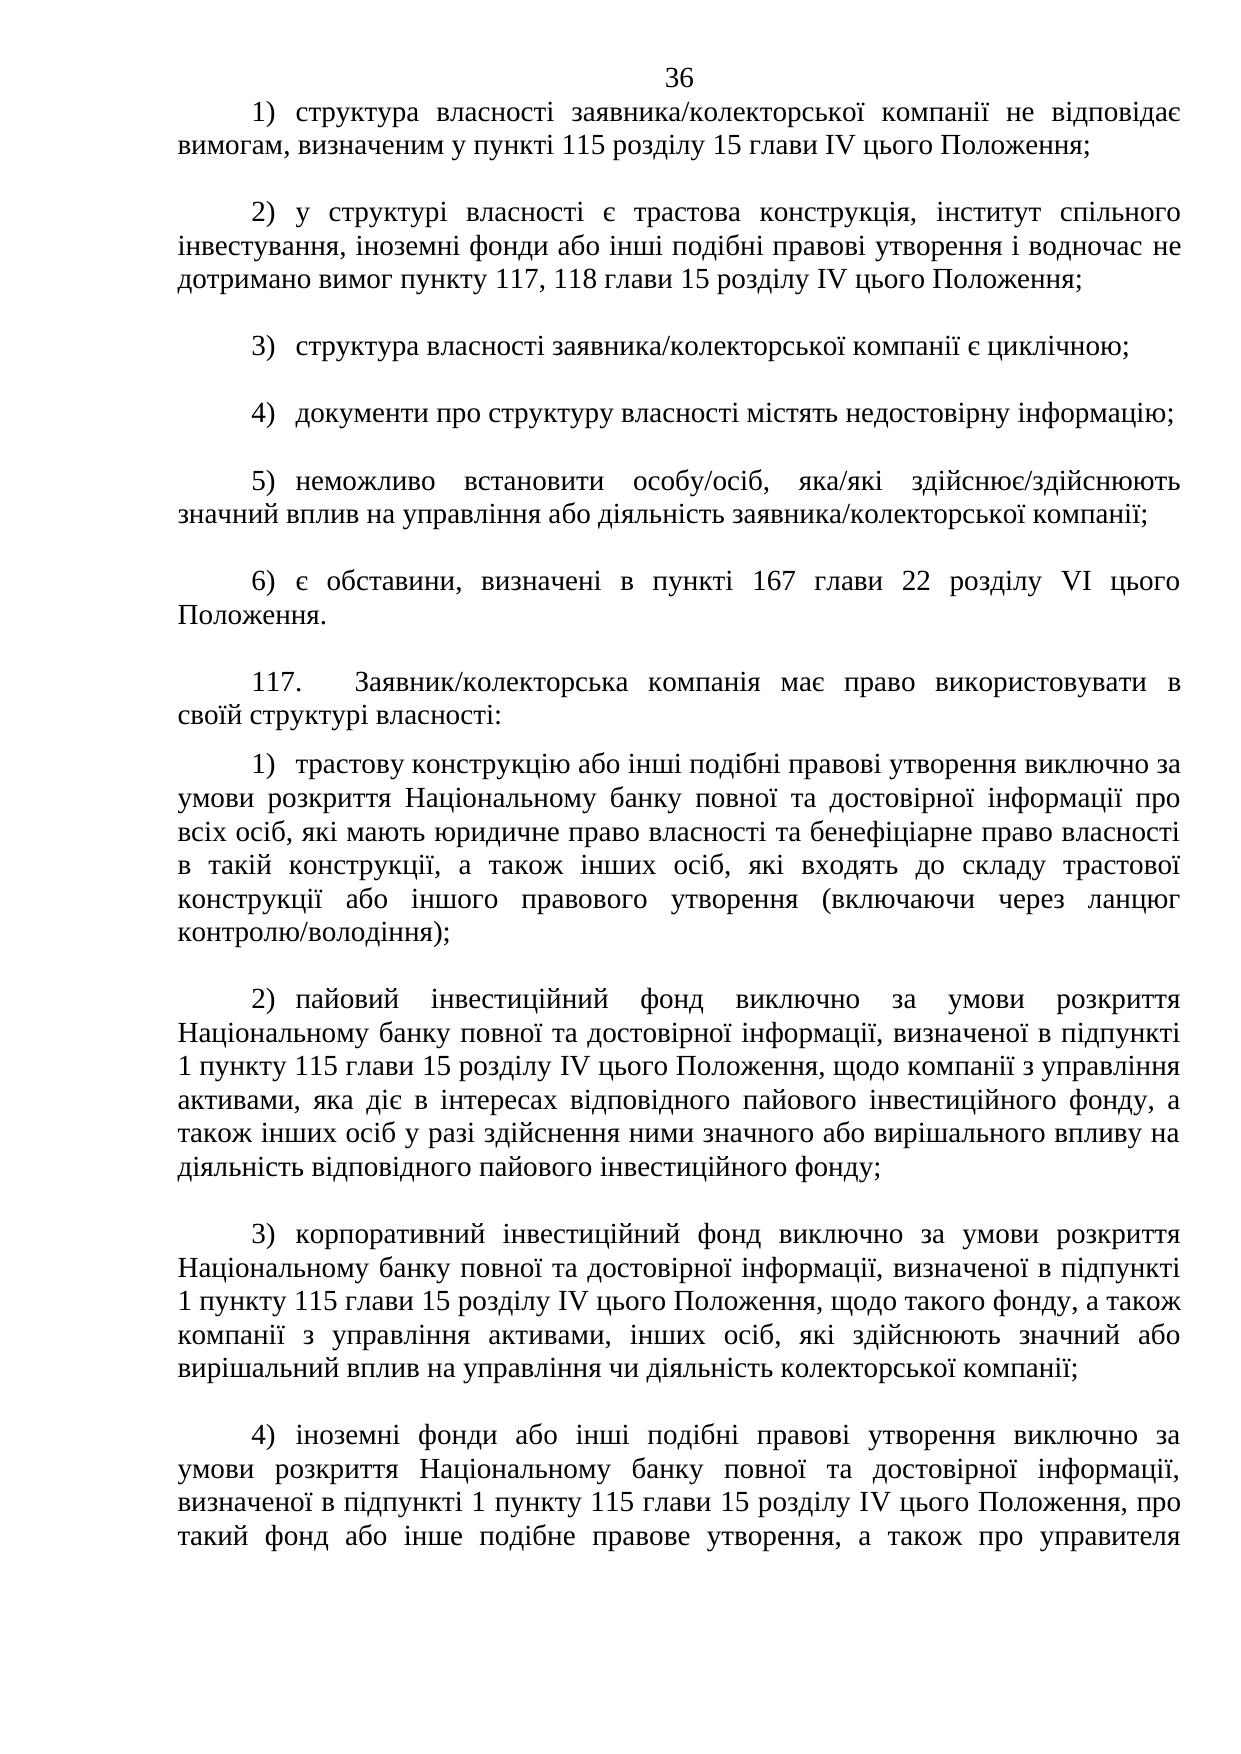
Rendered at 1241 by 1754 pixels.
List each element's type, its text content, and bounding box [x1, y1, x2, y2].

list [177, 1417, 1181, 1552]
list структура власності заявника/колекторської компанії не відповідає вимогам, визначеним у пункті 115 розділу 15 глави IV цього Положення; [177, 94, 1181, 161]
list трастову конструкцію або інші подібні правові утворення виключно за умови розкриття Національному банку повної та достовірної інформації про всіх осіб, які мають юридичне право власності та бенефіціарне право власності в такій конструкції, а також інших осіб, які входять до складу трастової конструкції або іншого правового утворення (включаючи через ланцюг контролю/володіння); [177, 747, 1181, 948]
list є обставини, визначені в пункті 167 глави 22 розділу VI цього Положення. [177, 563, 1181, 630]
list структура власності заявника/колекторської компанії є циклічною; [177, 328, 1181, 362]
list корпоративний інвестиційний фонд виключно за умови розкриття Національному банку повної та достовірної інформації, визначеної в підпункті 1 пункту 115 глави 15 розділу ІV цього Положення, щодо такого фонду, а також компанії з управління активами, інших осіб, які здійснюють значний або вирішальний вплив на управління чи діяльність колекторської компанії; [177, 1216, 1181, 1384]
list пайовий інвестиційний фонд виключно за умови розкриття Національному банку повної та достовірної інформації, визначеної в підпункті 1 пункту 115 глави 15 розділу IV цього Положення, щодо компанії з управління активами, яка діє в інтересах відповідного пайового інвестиційного фонду, а також інших осіб у разі здійснення ними значного або вирішального впливу на діяльність відповідного пайового інвестиційного фонду; [177, 981, 1181, 1183]
list документи про структуру власності містять недостовірну інформацію; [177, 396, 1181, 429]
list у структурі власності є трастова конструкція, інститут спільного інвестування, іноземні фонди або інші подібні правові утворення і водночас не дотримано вимог пункту 117, 118 глави 15 розділу IV цього Положення; [177, 194, 1181, 295]
list Заявник/колекторська компанія має право використовувати в своїй структурі власності: [177, 664, 1181, 731]
list неможливо встановити особу/осіб, яка/які здійснює/здійснюють значний вплив на управління або діяльність заявника/колекторської компанії; [177, 463, 1181, 530]
